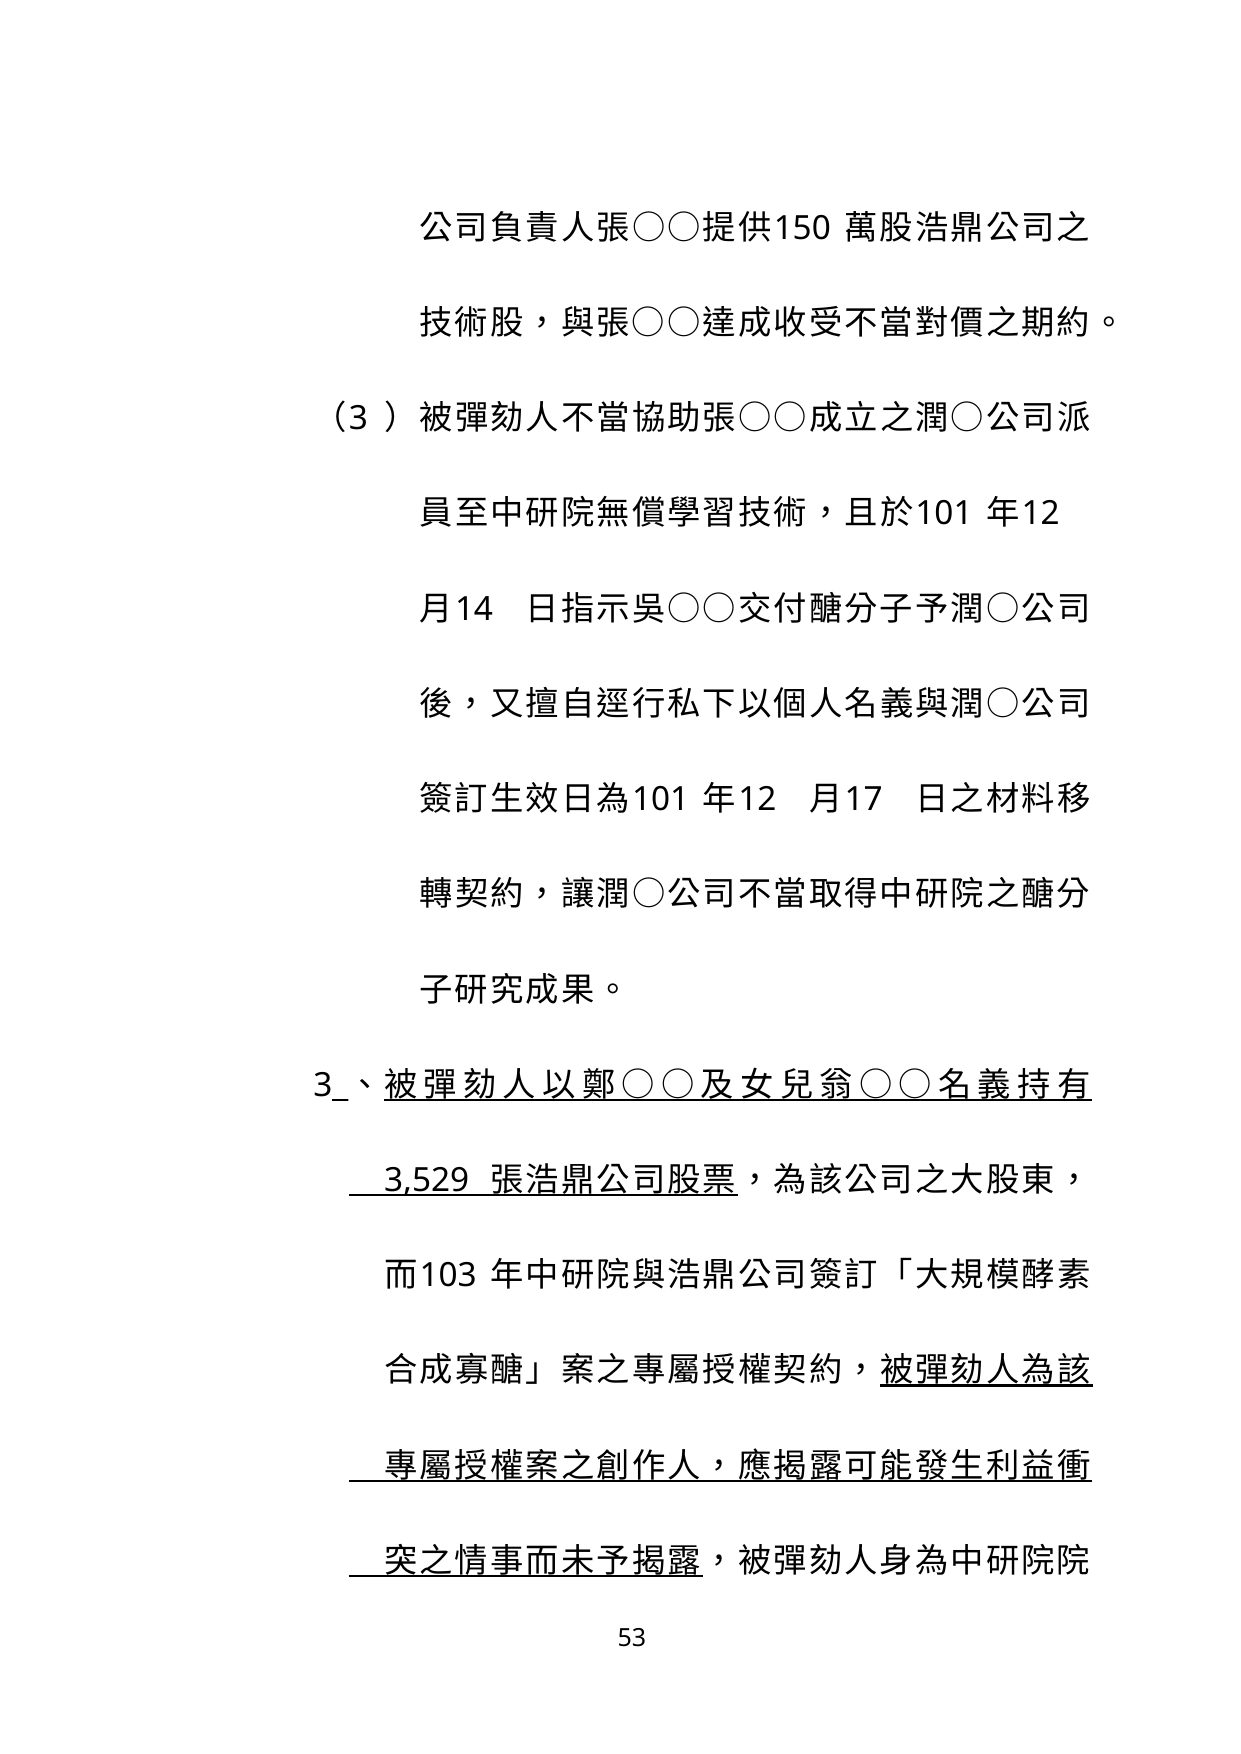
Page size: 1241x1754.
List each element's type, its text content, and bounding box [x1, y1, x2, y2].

subtitle 被彈劾人擔任中研院院長職務，卻應允同意收受與中研院有合作及專屬授權關係之浩鼎公司負責人張○○提供150萬股浩鼎公司之技術股，與張○○達成收受不當對價之期約。 [296, 177, 1092, 368]
subtitle 被彈劾人不當協助張○○成立之潤○公司派員至中研院無償學習技術，且於101年12月14日指示吳○○交付醣分子予潤○公司後，又擅自逕行私下以個人名義與潤○公司簽訂生效日為101年12月17日之材料移轉契約，讓潤○公司不當取得中研院之醣分子研究成果。 [296, 368, 1092, 1034]
